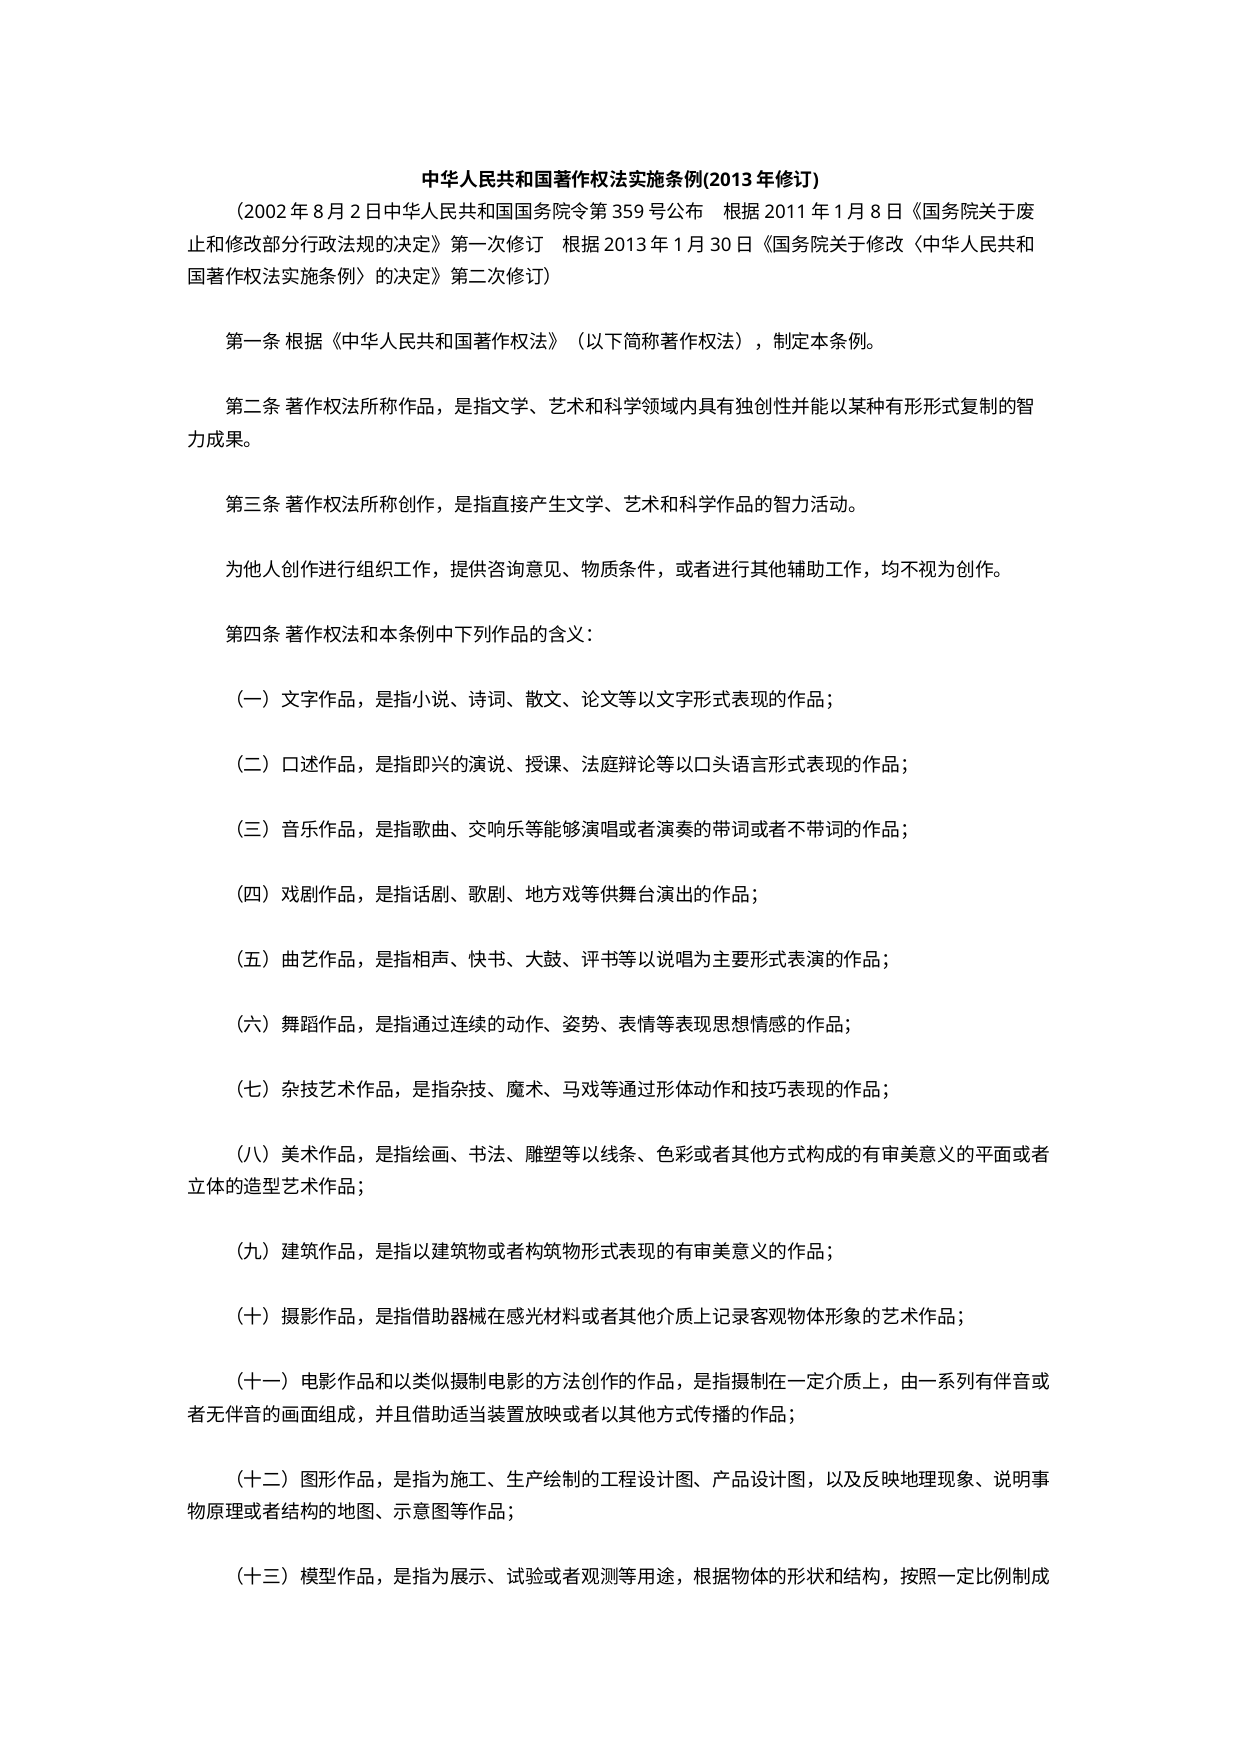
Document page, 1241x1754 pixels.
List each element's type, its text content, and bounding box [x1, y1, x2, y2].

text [187, 194, 1053, 1592]
text 中华人民共和国著作权法实施条例(2013年修订) [187, 162, 1053, 194]
